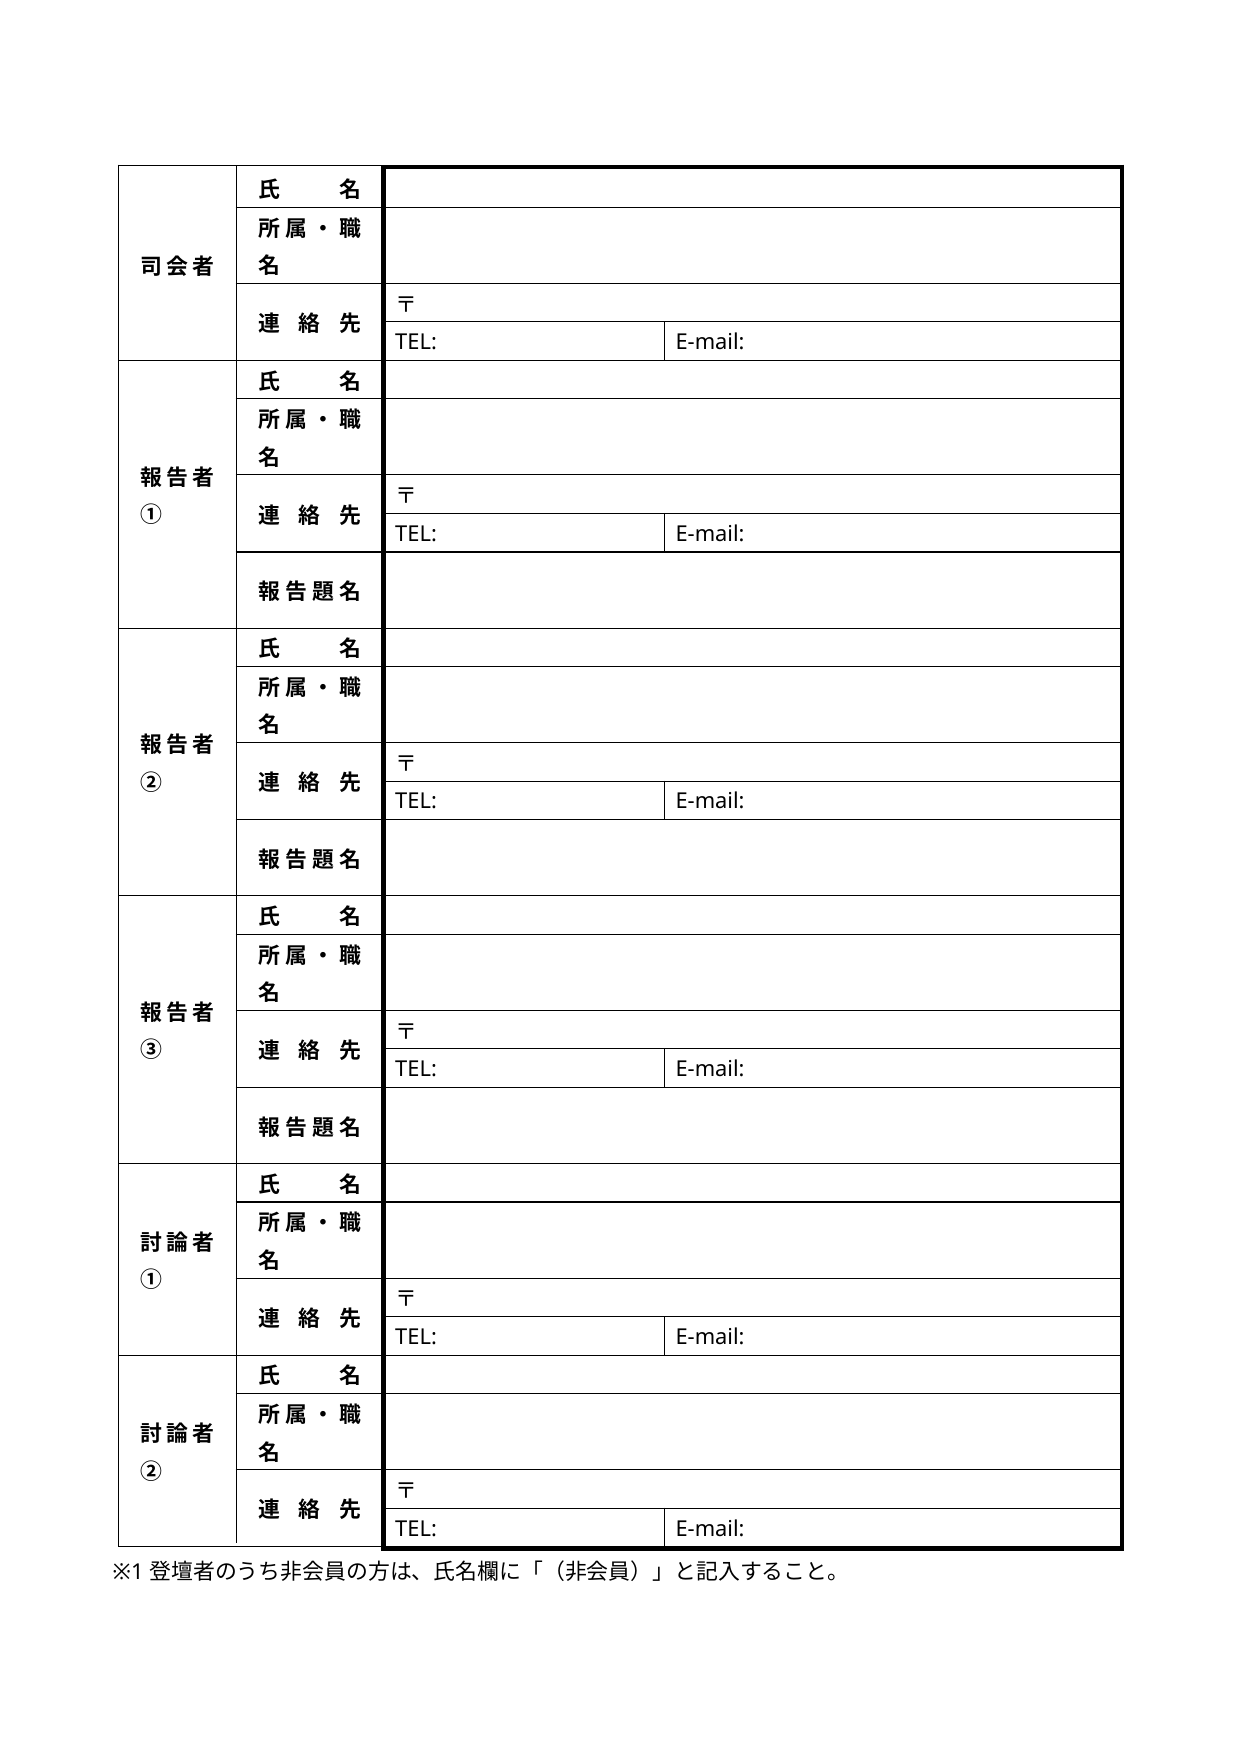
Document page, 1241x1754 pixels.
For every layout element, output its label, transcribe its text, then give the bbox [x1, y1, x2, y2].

table_cell E-mail: [665, 1317, 1120, 1354]
table_cell 氏名 [237, 629, 381, 666]
table_cell TEL: [386, 782, 664, 819]
table_cell [386, 1394, 1120, 1469]
table_cell 所属・職名 [237, 399, 381, 474]
table_cell 報告題名 [237, 1088, 381, 1163]
table_cell [386, 361, 1120, 398]
table_cell 所属・職名 [237, 935, 381, 1010]
table_cell 報告題名 [237, 553, 381, 627]
table_cell [386, 399, 1120, 474]
table_cell [386, 1088, 1120, 1163]
table_cell 報告者③ [119, 896, 236, 1163]
table_cell [386, 935, 1120, 1010]
table_cell TEL: [386, 1317, 664, 1354]
table_cell [386, 208, 1120, 283]
table_cell [386, 629, 1120, 666]
table_cell 〒 [386, 284, 1120, 321]
table_cell TEL: [386, 322, 664, 360]
table_cell TEL: [386, 514, 664, 551]
table_cell 連絡先 [237, 284, 381, 360]
table_cell [386, 667, 1120, 742]
table_cell E-mail: [665, 1509, 1120, 1546]
table_cell 〒 [386, 1279, 1120, 1316]
table_cell E-mail: [665, 322, 1120, 360]
table_cell 〒 [386, 743, 1120, 781]
table_cell [386, 553, 1120, 627]
table_cell 報告者① [119, 361, 236, 627]
table_cell 討論者① [119, 1164, 236, 1354]
table_cell 連絡先 [237, 743, 381, 819]
table_cell 討論者② [119, 1356, 236, 1546]
table_cell 連絡先 [237, 475, 381, 551]
table_cell E-mail: [665, 782, 1120, 819]
table_cell 氏名 [237, 1356, 381, 1393]
table_cell 連絡先 [237, 1279, 381, 1354]
text ※1 登壇者のうち非会員の方は、氏名欄に「（非会員）」と記入すること。 [112, 1551, 1128, 1588]
table_cell TEL: [386, 1049, 664, 1087]
table_cell TEL: [386, 1509, 664, 1546]
table_cell [386, 1356, 1120, 1393]
table_header [386, 169, 1120, 207]
table_cell 報告題名 [237, 820, 381, 895]
table_cell [386, 1203, 1120, 1277]
table_header 氏名 [237, 166, 381, 207]
table_cell 氏名 [237, 896, 381, 934]
table_cell 〒 [386, 1470, 1120, 1508]
table_cell 氏名 [237, 1164, 381, 1201]
table_cell 連絡先 [236, 1470, 381, 1546]
table_cell 所属・職名 [237, 667, 381, 742]
table_cell E-mail: [665, 1049, 1120, 1087]
table_cell 所属・職名 [237, 1203, 381, 1277]
table_cell E-mail: [665, 514, 1120, 551]
table_cell [386, 896, 1120, 934]
table_cell [386, 1164, 1120, 1201]
table_cell 報告者② [119, 629, 236, 895]
table_cell 所属・職名 [237, 208, 381, 283]
table_cell [386, 820, 1120, 895]
table_cell 連絡先 [237, 1011, 381, 1087]
table_cell 氏名 [237, 361, 381, 398]
table_cell 〒 [386, 1011, 1120, 1048]
table_header 司会者 [119, 166, 236, 360]
table_cell 所属・職名 [237, 1394, 381, 1469]
table_cell 〒 [386, 475, 1120, 513]
